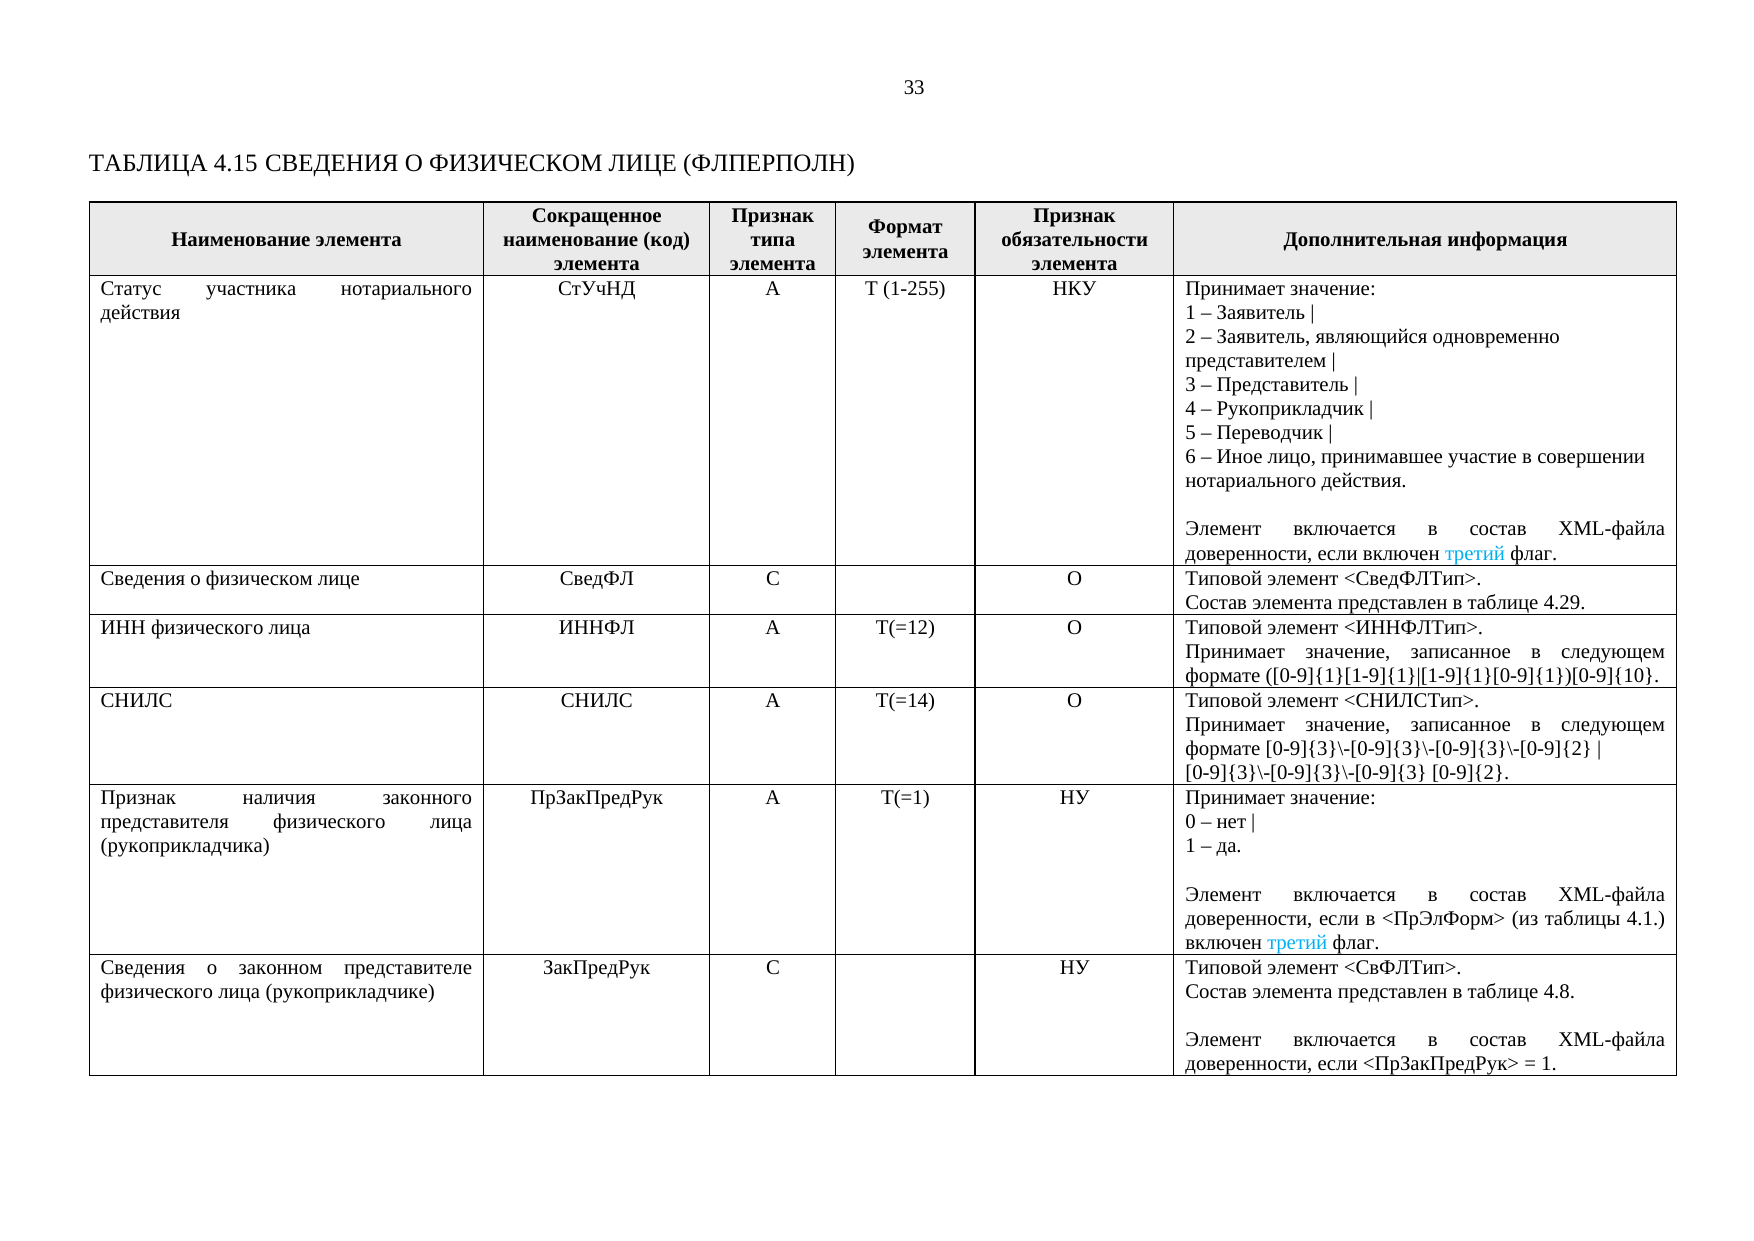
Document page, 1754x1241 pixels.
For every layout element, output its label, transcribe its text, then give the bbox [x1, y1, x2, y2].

table_header Формат элемента [836, 203, 974, 275]
table_cell О [976, 566, 1173, 614]
table_cell О [976, 615, 1173, 687]
table_cell T(=12) [836, 615, 974, 687]
table_cell О [976, 688, 1173, 784]
table_header Признак типа элемента [710, 203, 835, 275]
table_cell СНИЛС [484, 688, 709, 784]
table_cell Т (1-255) [836, 276, 974, 564]
table_cell ПрЗакПредРук [484, 785, 709, 954]
table_cell СНИЛС [90, 688, 483, 784]
table_cell А [710, 785, 835, 954]
table_cell НКУ [976, 276, 1173, 564]
table_cell [836, 955, 974, 1075]
table_cell Принимает значение: 1 – Заявитель | 2 – Заявитель, являющийся одновременно представителем | 3 – Представитель | 4 – Рукоприкладчик | 5 – Переводчик | 6 – Иное лицо, принимавшее участие в совершении нотариального действия. Элемент включается в состав XML-файла доверенности, если включен третий флаг. [1174, 276, 1676, 564]
table_cell НУ [976, 955, 1173, 1075]
table_cell ЗакПредРук [484, 955, 709, 1075]
table_cell СведФЛ [484, 566, 709, 614]
table_cell Сведения о физическом лице [90, 566, 483, 614]
table_cell А [710, 276, 835, 564]
table_cell A [710, 615, 835, 687]
table_cell [836, 566, 974, 614]
table_cell СтУчНД [484, 276, 709, 564]
table_header Признак обязательности элемента [976, 203, 1173, 275]
subtitle Таблица 4.15 Сведения о физическом лице (ФЛПерПолн) [89, 148, 1665, 176]
table_header Сокращенное наименование (код) элемента [484, 203, 709, 275]
table_cell НУ [976, 785, 1173, 954]
table_cell Признак наличия законного представителя физического лица (рукоприкладчика) [90, 785, 483, 954]
table_cell A [710, 688, 835, 784]
table_cell Типовой элемент <ИННФЛТип>. Принимает значение, записанное в следующем формате ([0-9]{1}[1-9]{1}|[1-9]{1}[0-9]{1})[0-9]{10}. [1174, 615, 1676, 687]
table_cell T(=1) [836, 785, 974, 954]
table_cell Статус участника нотариального действия [90, 276, 483, 564]
table_cell С [710, 955, 835, 1075]
table_cell Типовой элемент <СвФЛТип>. Состав элемента представлен в таблице 4.8. Элемент включается в состав XML-файла доверенности, если <ПрЗакПредРук> = 1. [1174, 955, 1676, 1075]
table_cell Сведения о законном представителе физического лица (рукоприкладчике) [90, 955, 483, 1075]
table_cell С [710, 566, 835, 614]
table_cell Типовой элемент <СНИЛСТип>. Принимает значение, записанное в следующем формате [0-9]{3}\-[0-9]{3}\-[0-9]{3}\-[0-9]{2} | [0-9]{3}\-[0-9]{3}\-[0-9]{3} [0-9]{2}. [1174, 688, 1676, 784]
table_cell T(=14) [836, 688, 974, 784]
table_cell Принимает значение: 0 – нет | 1 – да. Элемент включается в состав XML-файла доверенности, если в <ПрЭлФорм> (из таблицы 4.1.) включен третий флаг. [1174, 785, 1676, 954]
table_header Наименование элемента [90, 203, 483, 275]
table_cell Типовой элемент <СведФЛТип>. Состав элемента представлен в таблице 4.29. [1174, 566, 1676, 614]
table_header Дополнительная информация [1174, 203, 1676, 275]
table_cell ИННФЛ [484, 615, 709, 687]
table_cell ИНН физического лица [90, 615, 483, 687]
